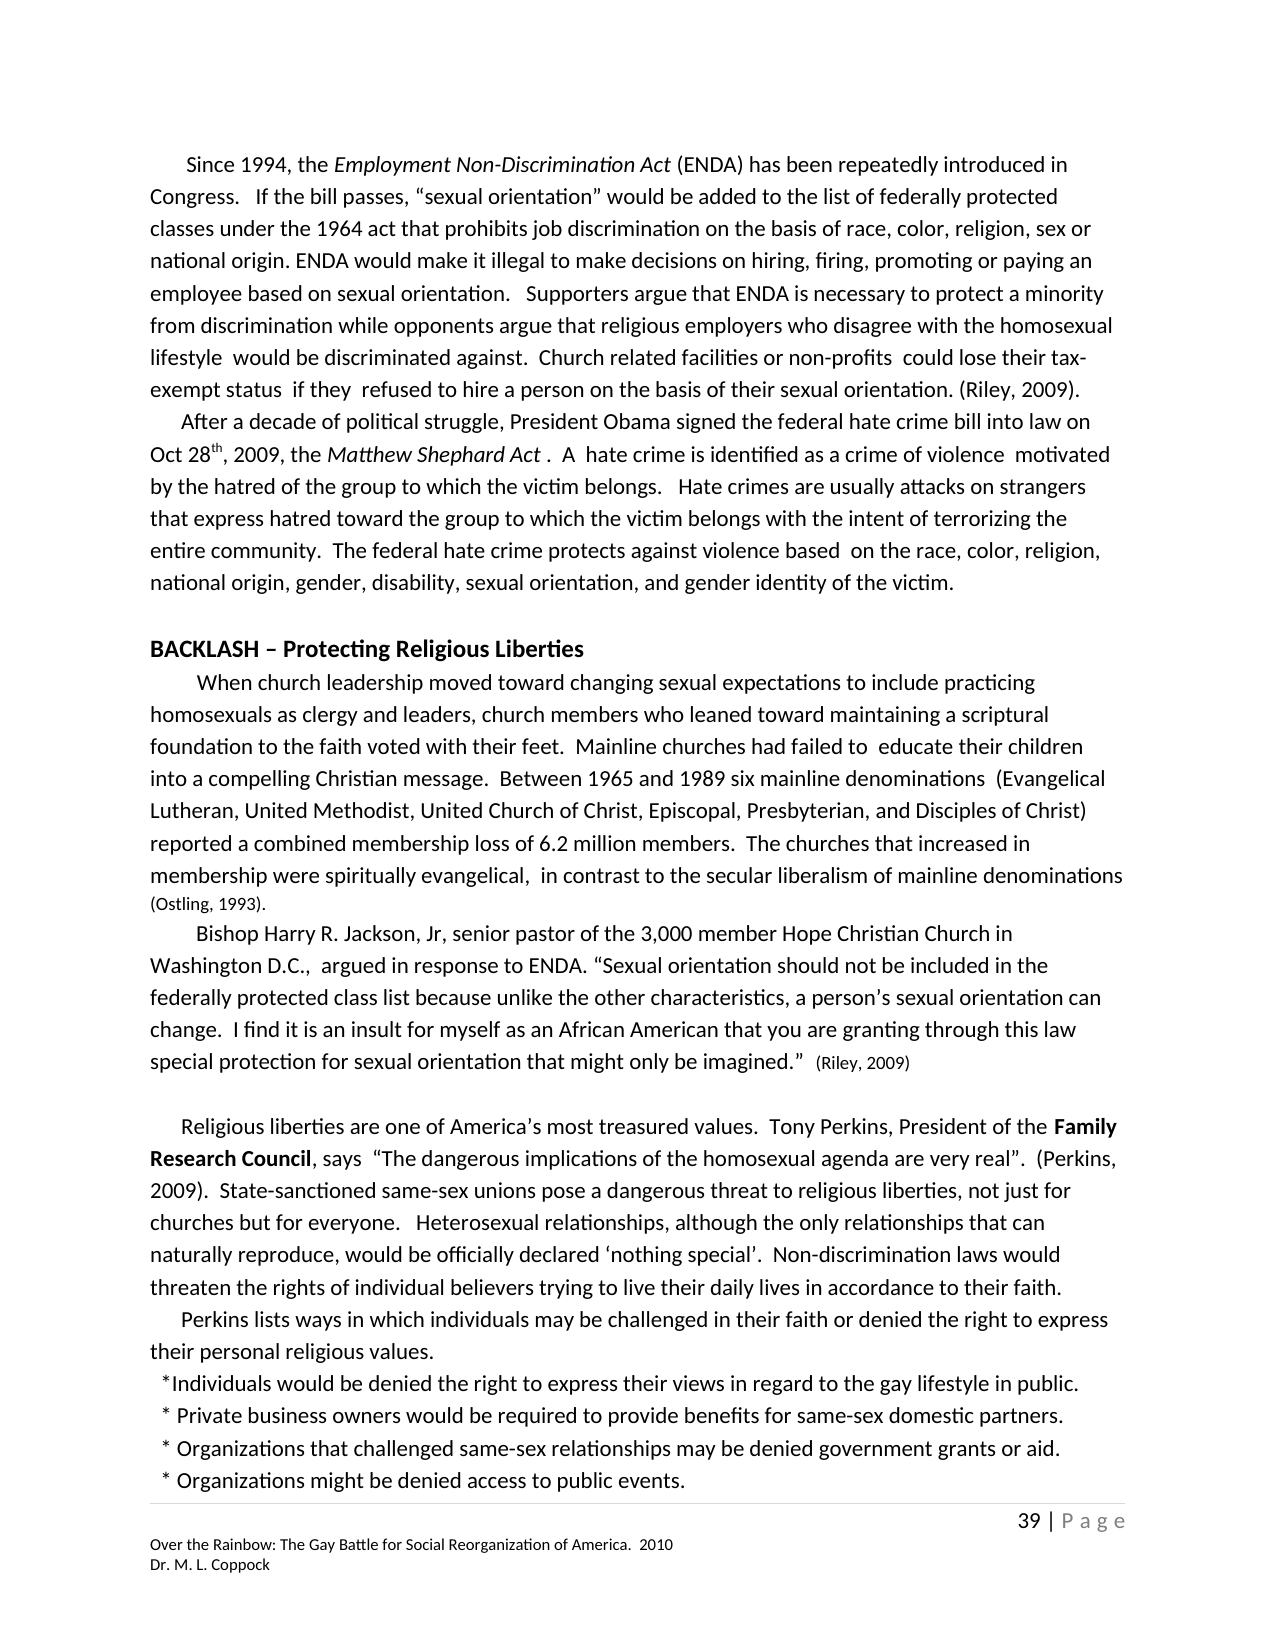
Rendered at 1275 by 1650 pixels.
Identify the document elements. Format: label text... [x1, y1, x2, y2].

text Religious liberties are one of America’s most treasured values. Tony Perkins, President of the Family Research Council, says “The dangerous implications of the homosexual agenda are very real”. (Perkins, 2009). State-sanctioned same-sex unions pose a dangerous threat to religious liberties, not just for churches but for everyone. Heterosexual relationships, although the only relationships that can naturally reproduce, would be officially declared ‘nothing special’. Non-discrimination laws would threaten the rights of individual believers trying to live their daily lives in accordance to their faith. [150, 1112, 1125, 1301]
text Bishop Harry R. Jackson, Jr, senior pastor of the 3,000 member Hope Christian Church in Washington D.C., argued in response to ENDA. “Sexual orientation should not be included in the federally protected class list because unlike the other characteristics, a person’s sexual orientation can change. I find it is an insult for myself as an African American that you are granting through this law special protection for sexual orientation that might only be imagined.” (Riley, 2009) [150, 919, 1125, 1076]
text When church leadership moved toward changing sexual expectations to include practicing homosexuals as clergy and leaders, church members who leaned toward maintaining a scriptural foundation to the faith voted with their feet. Mainline churches had failed to educate their children into a compelling Christian message. Between 1965 and 1989 six mainline denominations (Evangelical Lutheran, United Methodist, United Church of Christ, Episcopal, Presbyterian, and Disciples of Christ) reported a combined membership loss of 6.2 million members. The churches that increased in membership were spiritually evangelical, in contrast to the secular liberalism of mainline denominations (Ostling, 1993). [150, 668, 1125, 915]
text BACKLASH – Protecting Religious Liberties [150, 633, 1125, 663]
text *Individuals would be denied the right to express their views in regard to the gay lifestyle in public. [150, 1369, 1125, 1397]
text Since 1994, the Employment Non-Discrimination Act (ENDA) has been repeatedly introduced in Congress. If the bill passes, “sexual orientation” would be added to the list of federally protected classes under the 1964 act that prohibits job discrimination on the basis of race, color, religion, sex or national origin. ENDA would make it illegal to make decisions on hiring, firing, promoting or paying an employee based on sexual orientation. Supporters argue that ENDA is necessary to protect a minority from discrimination while opponents argue that religious employers who disagree with the homosexual lifestyle would be discriminated against. Church related facilities or non-profits could lose their tax-exempt status if they refused to hire a person on the basis of their sexual orientation. (Riley, 2009). [150, 150, 1125, 403]
text After a decade of political struggle, President Obama signed the federal hate crime bill into law on Oct 28th, 2009, the Matthew Shephard Act . A hate crime is identified as a crime of violence motivated by the hatred of the group to which the victim belongs. Hate crimes are usually attacks on strangers that express hatred toward the group to which the victim belongs with the intent of terrorizing the entire community. The federal hate crime protects against violence based on the race, color, religion, national origin, gender, disability, sexual orientation, and gender identity of the victim. [150, 407, 1125, 596]
text * Organizations that challenged same-sex relationships may be denied government grants or aid. [150, 1434, 1125, 1462]
text * Private business owners would be required to provide benefits for same-sex domestic partners. [150, 1402, 1125, 1429]
text * Organizations might be denied access to public events. [150, 1466, 1125, 1494]
text Perkins lists ways in which individuals may be challenged in their faith or denied the right to express their personal religious values. [150, 1305, 1125, 1365]
